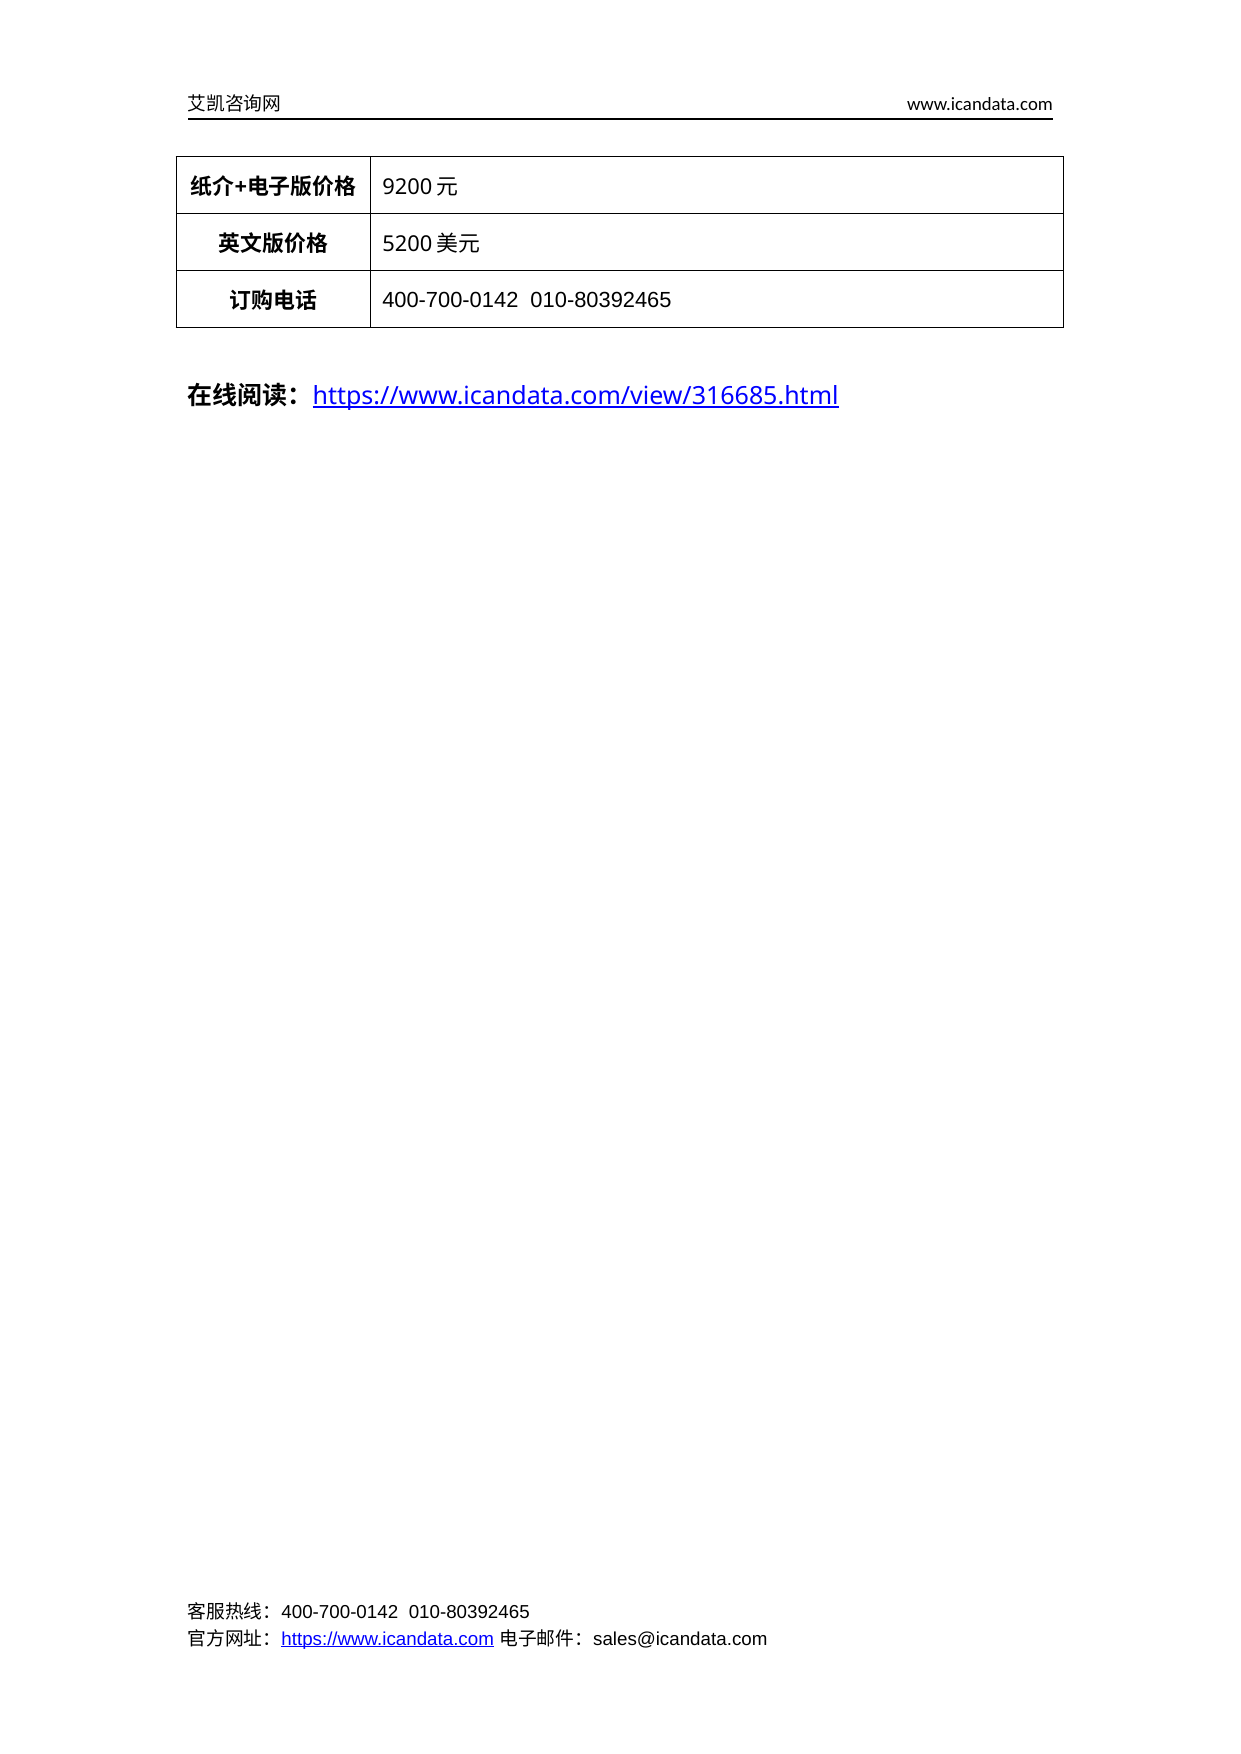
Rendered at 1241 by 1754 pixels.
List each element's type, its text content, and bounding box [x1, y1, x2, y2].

table_cell 400-700-0142 010-80392465 [371, 271, 1063, 327]
text 在线阅读：https://www.icandata.com/view/316685.html [187, 361, 1053, 426]
table_cell 英文版价格 [177, 214, 370, 270]
table_cell 9200元 [371, 157, 1063, 213]
table_cell 5200美元 [371, 214, 1063, 270]
table_cell 纸介+电子版价格 [177, 157, 370, 213]
table_cell 订购电话 [177, 271, 370, 327]
